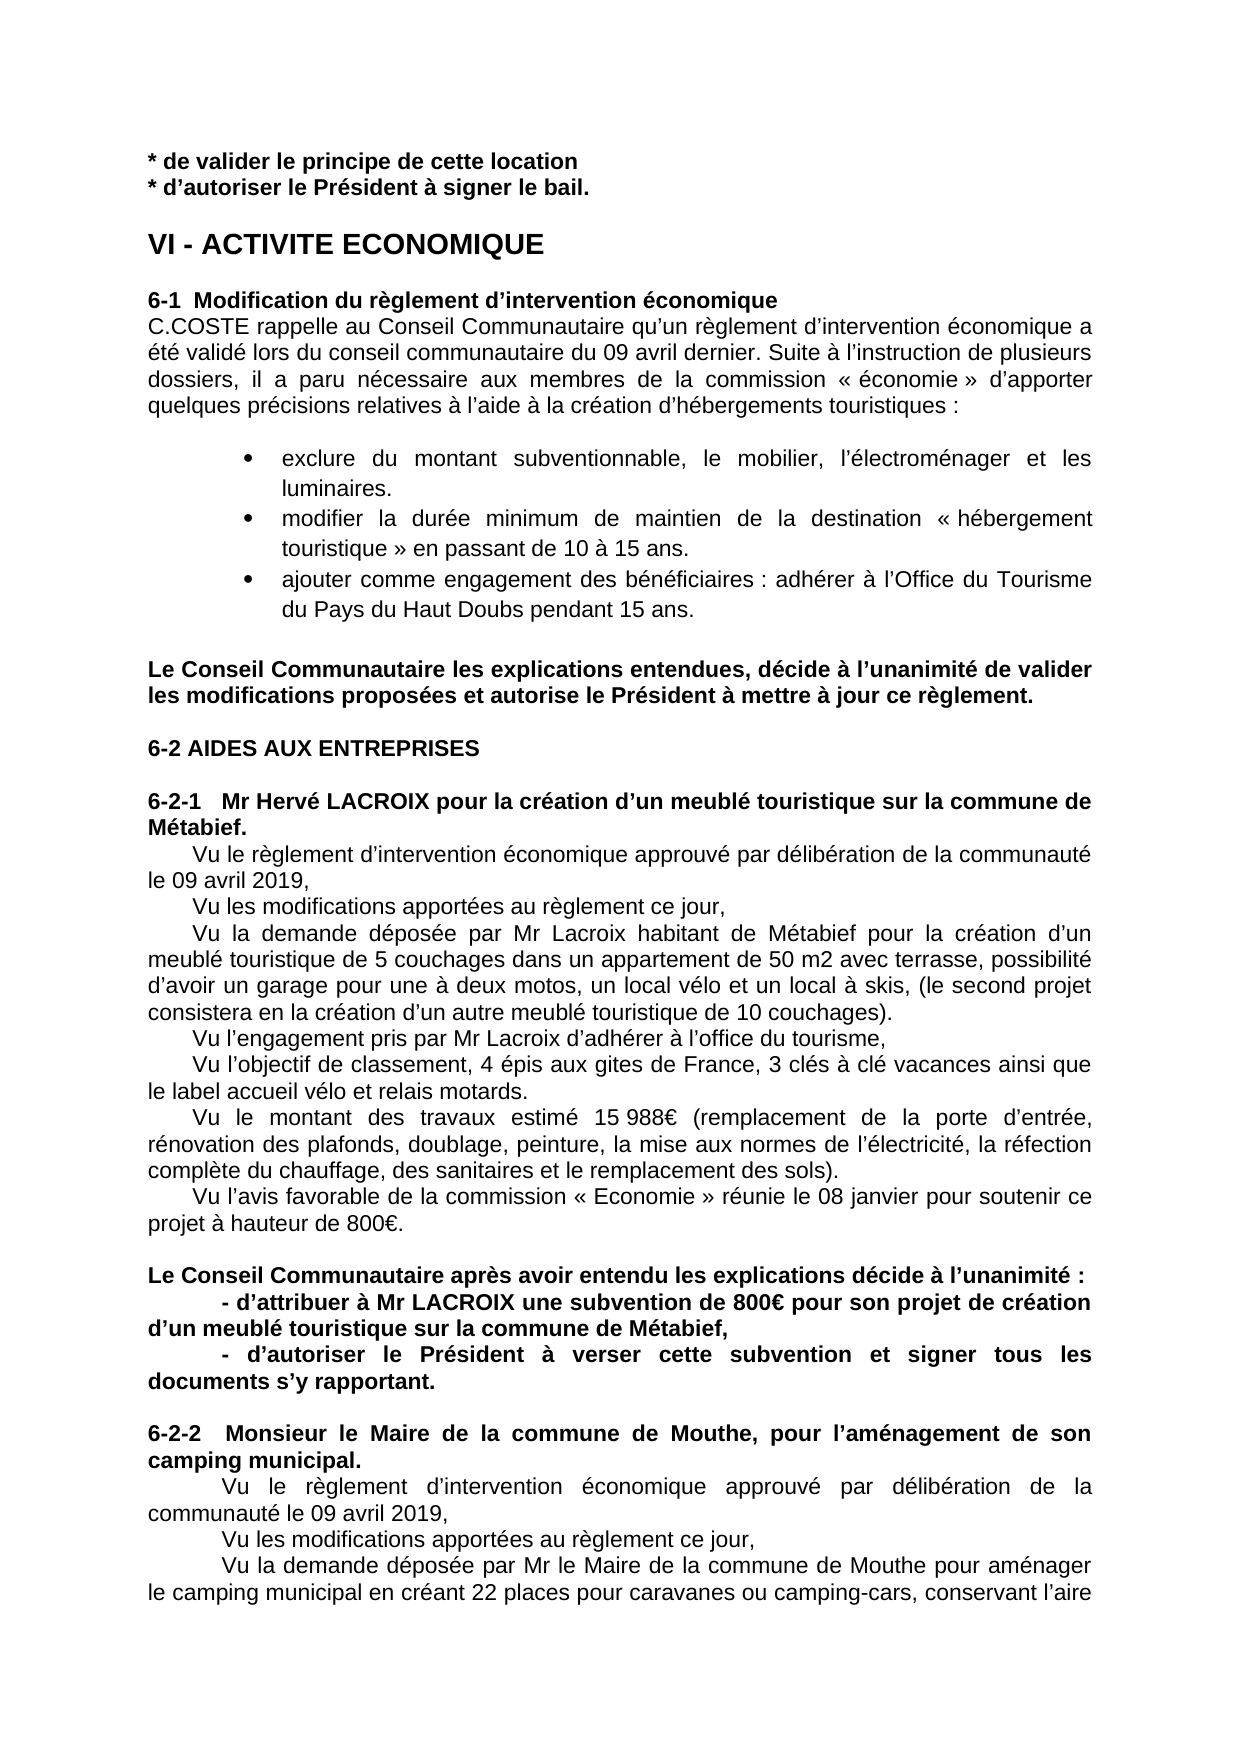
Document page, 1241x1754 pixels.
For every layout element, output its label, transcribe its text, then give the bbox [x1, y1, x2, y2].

list ajouter comme engagement des bénéficiaires : adhérer à l’Office du Tourisme du Pays du Haut Doubs pendant 15 ans. [244, 566, 1093, 622]
list exclure du montant subventionnable, le mobilier, l’électroménager et les luminaires. [244, 445, 1093, 501]
list Vu la demande déposée par Mr Lacroix habitant de Métabief pour la création d’un meublé touristique de 5 couchages dans un appartement de 50 m2 avec terrasse, possibilité d’avoir un garage pour une à deux motos, un local vélo et un local à skis, (le second projet consistera en la création d’un autre meublé touristique de 10 couchages). [148, 920, 1093, 1025]
list Vu l’objectif de classement, 4 épis aux gites de France, 3 clés à clé vacances ainsi que le label accueil vélo et relais motards. [148, 1051, 1093, 1104]
list modifier la durée minimum de maintien de la destination « hébergement touristique » en passant de 10 à 15 ans. [244, 505, 1093, 562]
list - d’attribuer à Mr LACROIX une subvention de 800€ pour son projet de création d’un meublé touristique sur la commune de Métabief, [148, 1289, 1093, 1341]
text 6-2-1 Mr Hervé LACROIX pour la création d’un meublé touristique sur la commune de Métabief. [148, 788, 1093, 841]
list Le Conseil Communautaire après avoir entendu les explications décide à l’unanimité : [148, 1262, 1093, 1289]
text 6-2 AIDES AUX ENTREPRISES [148, 735, 1093, 762]
list Vu le règlement d’intervention économique approuvé par délibération de la communauté le 09 avril 2019, [148, 1473, 1093, 1526]
list Vu le montant des travaux estimé 15 988€ (remplacement de la porte d’entrée, rénovation des plafonds, doublage, peinture, la mise aux normes de l’électricité, la réfection complète du chauffage, des sanitaires et le remplacement des sols). [148, 1104, 1093, 1183]
list - d’autoriser le Président à verser cette subvention et signer tous les documents s’y rapportant. [148, 1341, 1093, 1394]
text Le Conseil Communautaire les explications entendues, décide à l’unanimité de valider les modifications proposées et autorise le Président à mettre à jour ce règlement. [148, 656, 1093, 709]
text 6-1 Modification du règlement d’intervention économique [148, 287, 1093, 313]
list Vu les modifications apportées au règlement ce jour, [148, 1526, 1093, 1552]
list Vu l’avis favorable de la commission « Economie » réunie le 08 janvier pour soutenir ce projet à hauteur de 800€. [148, 1183, 1093, 1236]
list Vu l’engagement pris par Mr Lacroix d’adhérer à l’office du tourisme, [148, 1025, 1093, 1051]
list 6-2-2 Monsieur le Maire de la commune de Mouthe, pour l’aménagement de son camping municipal. [148, 1420, 1093, 1473]
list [148, 1552, 1093, 1605]
text * de valider le principe de cette location [148, 148, 1093, 174]
text VI - ACTIVITE ECONOMIQUE [148, 227, 1093, 260]
list Vu le règlement d’intervention économique approuvé par délibération de la communauté le 09 avril 2019, [148, 841, 1093, 893]
list Vu les modifications apportées au règlement ce jour, [148, 893, 1093, 920]
text * d’autoriser le Président à signer le bail. [148, 174, 1093, 200]
text C.COSTE rappelle au Conseil Communautaire qu’un règlement d’intervention économique a été validé lors du conseil communautaire du 09 avril dernier. Suite à l’instruction de plusieurs dossiers, il a paru nécessaire aux membres de la commission « économie » d’apporter quelques précisions relatives à l’aide à la création d’hébergements touristiques : [148, 313, 1093, 418]
